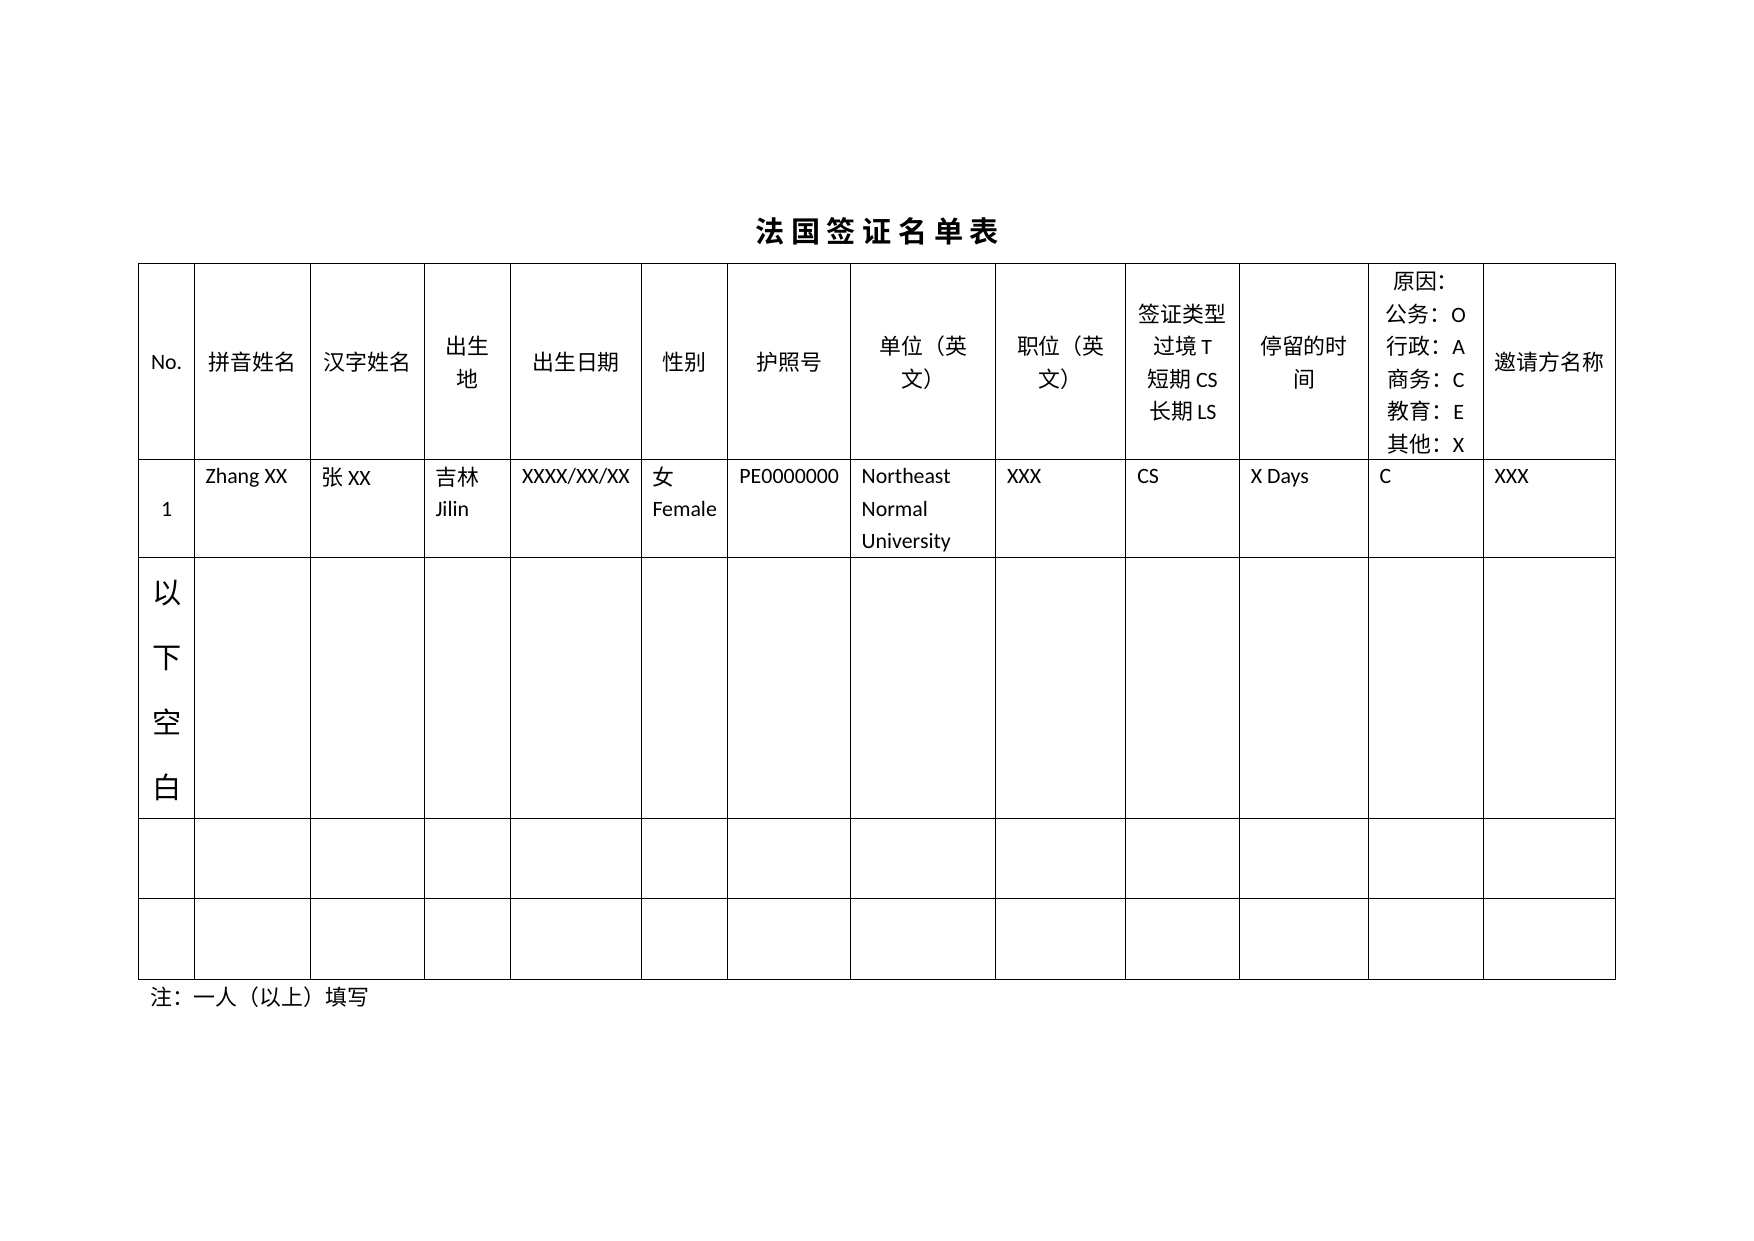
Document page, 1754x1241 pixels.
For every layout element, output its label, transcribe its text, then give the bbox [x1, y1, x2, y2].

table_cell XXXX/XX/XX [511, 460, 641, 557]
table_header 原因： 公务：O 行政：A 商务：C 教育：E 其他：X [1369, 264, 1483, 459]
table_cell [139, 819, 194, 898]
table_cell [728, 558, 850, 818]
table_cell [851, 819, 995, 898]
table_cell [851, 558, 995, 818]
table_cell 女 Female [642, 460, 727, 557]
table_cell PE0000000 [728, 460, 850, 557]
table_cell [728, 819, 850, 898]
table_cell [1369, 819, 1483, 898]
table_cell [996, 819, 1125, 898]
table_cell Northeast Normal University [851, 460, 995, 557]
table_cell [1484, 899, 1615, 978]
table_header 出生日期 [511, 264, 641, 459]
table_cell X Days [1240, 460, 1368, 557]
text 注：一人（以上）填写 [150, 980, 1604, 1012]
table_cell [642, 819, 727, 898]
table_cell [1240, 819, 1368, 898]
table_header 出生地 [425, 264, 510, 459]
table_cell [425, 819, 510, 898]
table_cell [195, 819, 310, 898]
table_header 性别 [642, 264, 727, 459]
table_cell 吉林 Jilin [425, 460, 510, 557]
table_cell [1126, 558, 1239, 818]
table_header 职位（英文） [996, 264, 1125, 459]
table_cell [1126, 899, 1239, 978]
table_cell [139, 899, 194, 978]
table_cell Zhang XX [195, 460, 310, 557]
table_cell 1 [139, 460, 194, 557]
table_cell 以下空白 [139, 558, 194, 818]
table_cell [1240, 558, 1368, 818]
table_cell [1126, 819, 1239, 898]
table_cell [642, 558, 727, 818]
table_header 签证类型 过境T 短期CS 长期LS [1126, 264, 1239, 459]
table_cell [1240, 899, 1368, 978]
table_cell [996, 558, 1125, 818]
table_cell [425, 558, 510, 818]
table_header 汉字姓名 [311, 264, 424, 459]
table_header 护照号 [728, 264, 850, 459]
table_cell [642, 899, 727, 978]
table_cell XXX [996, 460, 1125, 557]
table_header No. [139, 264, 194, 459]
table_cell CS [1126, 460, 1239, 557]
table_cell [1369, 558, 1483, 818]
table_cell [511, 899, 641, 978]
table_cell [195, 558, 310, 818]
table_cell XXX [1484, 460, 1615, 557]
table_cell C [1369, 460, 1483, 557]
table_cell [195, 899, 310, 978]
table_cell 张XX [311, 460, 424, 557]
table_header 单位（英文） [851, 264, 995, 459]
table_cell [311, 899, 424, 978]
table_header 邀请方名称 [1484, 264, 1615, 459]
table_cell [996, 899, 1125, 978]
table_cell [511, 558, 641, 818]
table_cell [851, 899, 995, 978]
table_cell [311, 558, 424, 818]
table_cell [511, 819, 641, 898]
table_cell [728, 899, 850, 978]
table_cell [311, 819, 424, 898]
table_cell [1484, 558, 1615, 818]
table_cell [1369, 899, 1483, 978]
text 法 国 签 证 名 单 表 [150, 198, 1604, 263]
table_cell [1484, 819, 1615, 898]
table_header 停留的时间 [1240, 264, 1368, 459]
table_header 拼音姓名 [195, 264, 310, 459]
table_cell [425, 899, 510, 978]
